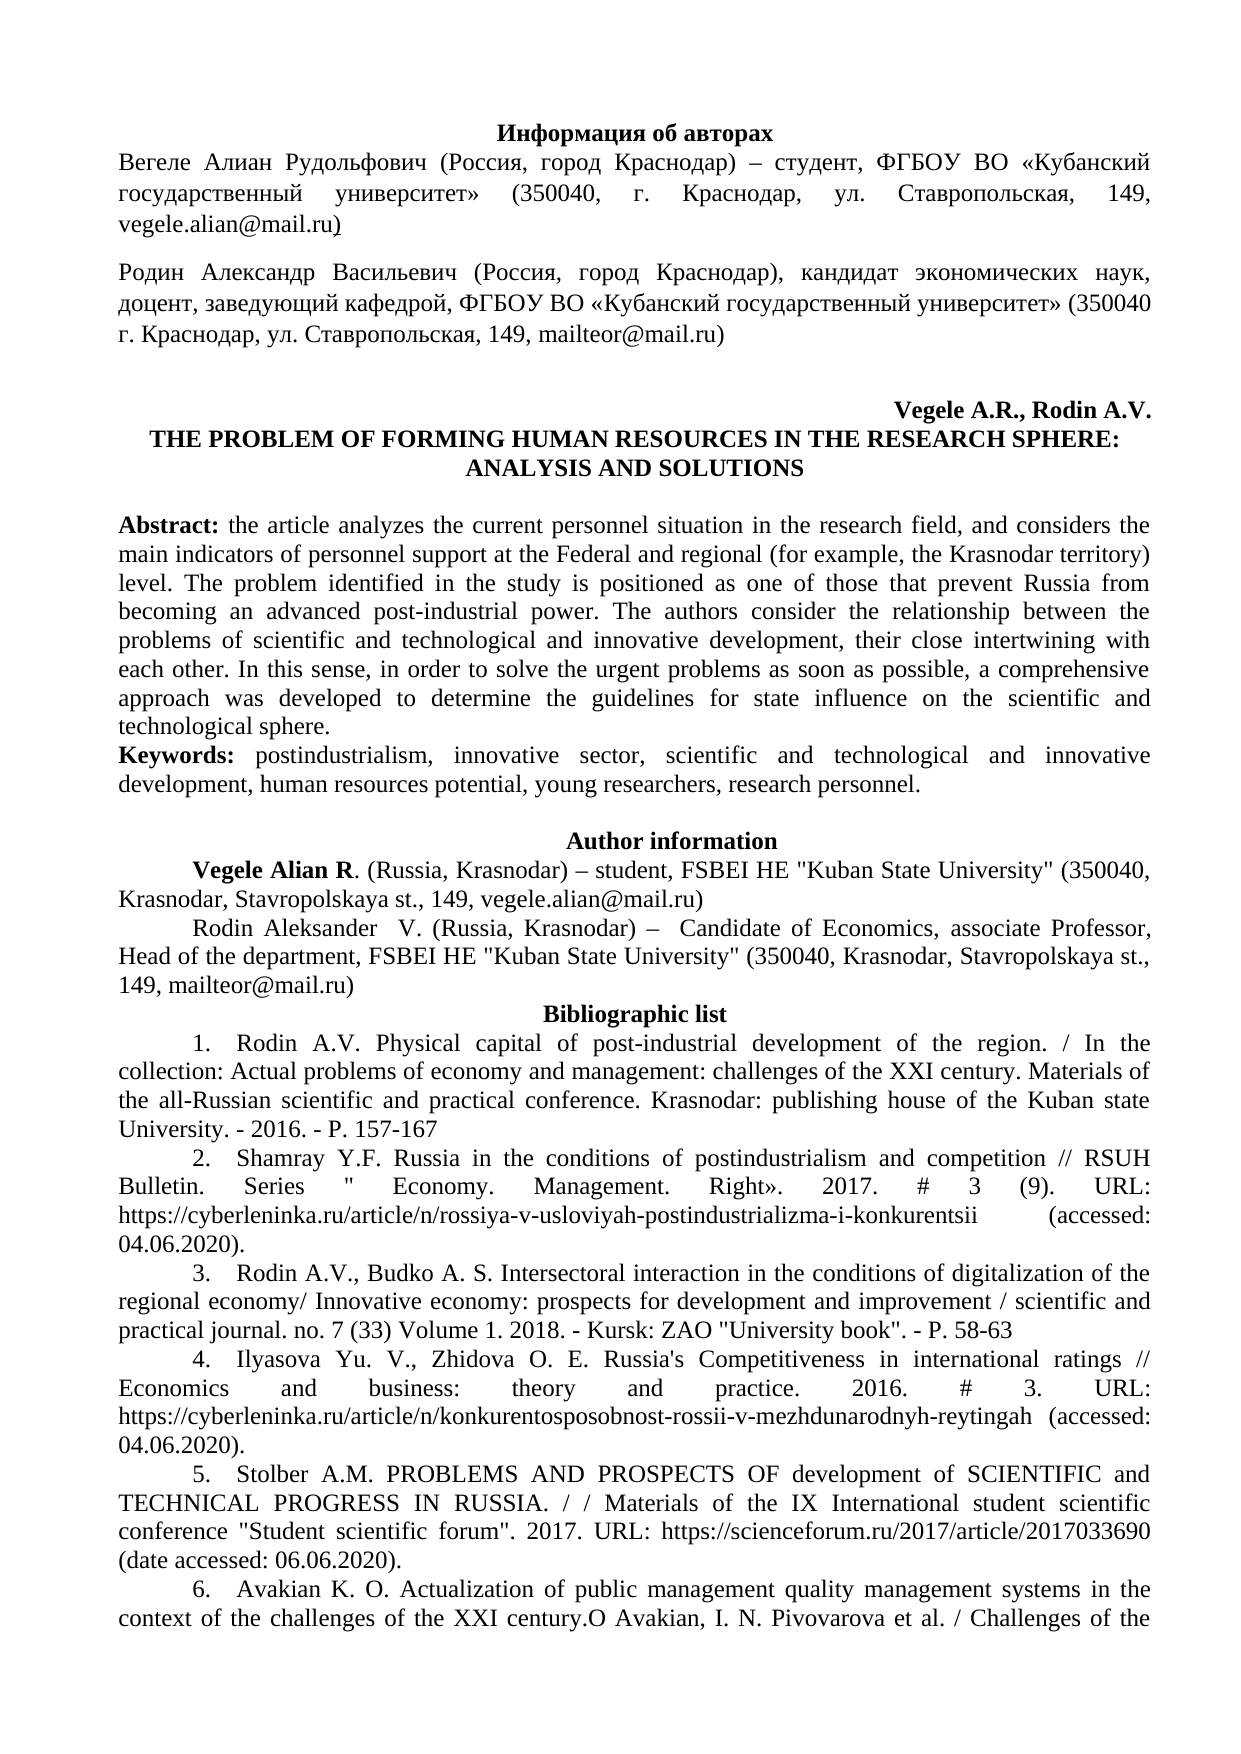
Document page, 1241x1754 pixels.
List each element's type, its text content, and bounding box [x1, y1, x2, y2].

text Информация об авторах [118, 118, 1152, 147]
text THE PROBLEM OF FORMING HUMAN RESOURCES IN THE RESEARCH SPHERE: ANALYSIS AND SOLUTIONS [118, 424, 1152, 481]
text Вегеле Алиан Рудольфович (Россия, город Краснодар) – студент, ФГБОУ ВО «Кубанский государственный университет» (350040, г. Краснодар, ул. Ставропольская, 149, vegele.alian@mail.ru) [118, 147, 1152, 238]
text Keywords: postindustrialism, innovative sector, scientific and technological and innovative development, human resources potential, young researchers, research personnel. [118, 740, 1152, 798]
text Author information [118, 826, 1152, 855]
text Rodin Aleksander V. (Russia, Krasnodar) – Candidate of Economics, associate Professor, Head of the department, FSBEI HE "Kuban State University" (350040, Krasnodar, Stavropolskaya st., 149, mailteor@mail.ru) [118, 913, 1152, 999]
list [118, 1574, 1152, 1631]
text Vegele A.R., Rodin A.V. [118, 395, 1152, 424]
text Bibliographic list [118, 999, 1152, 1028]
list Ilyasova Yu. V., Zhidova O. E. Russia's Competitiveness in international ratings // Economics and business: theory and practice. 2016. # 3. URL: https://cyberleninka.ru/article/n/konkurentosposobnost-rossii-v-mezhdunarodnyh-reytingah (accessed: 04.06.2020). [118, 1344, 1152, 1459]
text Abstract: the article analyzes the current personnel situation in the research field, and considers the main indicators of personnel support at the Federal and regional (for example, the Krasnodar territory) level. The problem identified in the study is positioned as one of those that prevent Russia from becoming an advanced post-industrial power. The authors consider the relationship between the problems of scientific and technological and innovative development, their close intertwining with each other. In this sense, in order to solve the urgent problems as soon as possible, a comprehensive approach was developed to determine the guidelines for state influence on the scientific and technological sphere. [118, 510, 1152, 740]
text Родин Александр Васильевич (Россия, город Краснодар), кандидат экономических наук, доцент, заведующий кафедрой, ФГБОУ ВО «Кубанский государственный университет» (350040 г. Краснодар, ул. Ставропольская, 149, mailteor@mail.ru) [118, 257, 1152, 347]
list Stolber A.M. PROBLEMS AND PROSPECTS OF development of SCIENTIFIC and TECHNICAL PROGRESS IN RUSSIA. / / Materials of the IX International student scientific conference "Student scientific forum". 2017. URL: https://scienceforum.ru/2017/article/2017033690 (date accessed: 06.06.2020). [118, 1459, 1152, 1574]
list Shamray Y.F. Russia in the conditions of postindustrialism and competition // RSUH Bulletin. Series " Economy. Management. Right». 2017. # 3 (9). URL: https://cyberleninka.ru/article/n/rossiya-v-usloviyah-postindustrializma-i-konkurentsii (accessed: 04.06.2020). [118, 1143, 1152, 1258]
list Rodin A.V. Physical capital of post-industrial development of the region. / In the collection: Actual problems of economy and management: challenges of the XXI century. Materials of the all-Russian scientific and practical conference. Krasnodar: publishing house of the Kuban state University. - 2016. - P. 157-167 [118, 1028, 1152, 1143]
list Rodin A.V., Budko A. S. Intersectoral interaction in the conditions of digitalization of the regional economy/ Innovative economy: prospects for development and improvement / scientific and practical journal. no. 7 (33) Volume 1. 2018. - Kursk: ZAO "University book". - P. 58-63 [118, 1258, 1152, 1344]
text Vegele Alian R. (Russia, Krasnodar) – student, FSBEI HE "Kuban State University" (350040, Krasnodar, Stavropolskaya st., 149, vegele.alian@mail.ru) [118, 855, 1152, 913]
